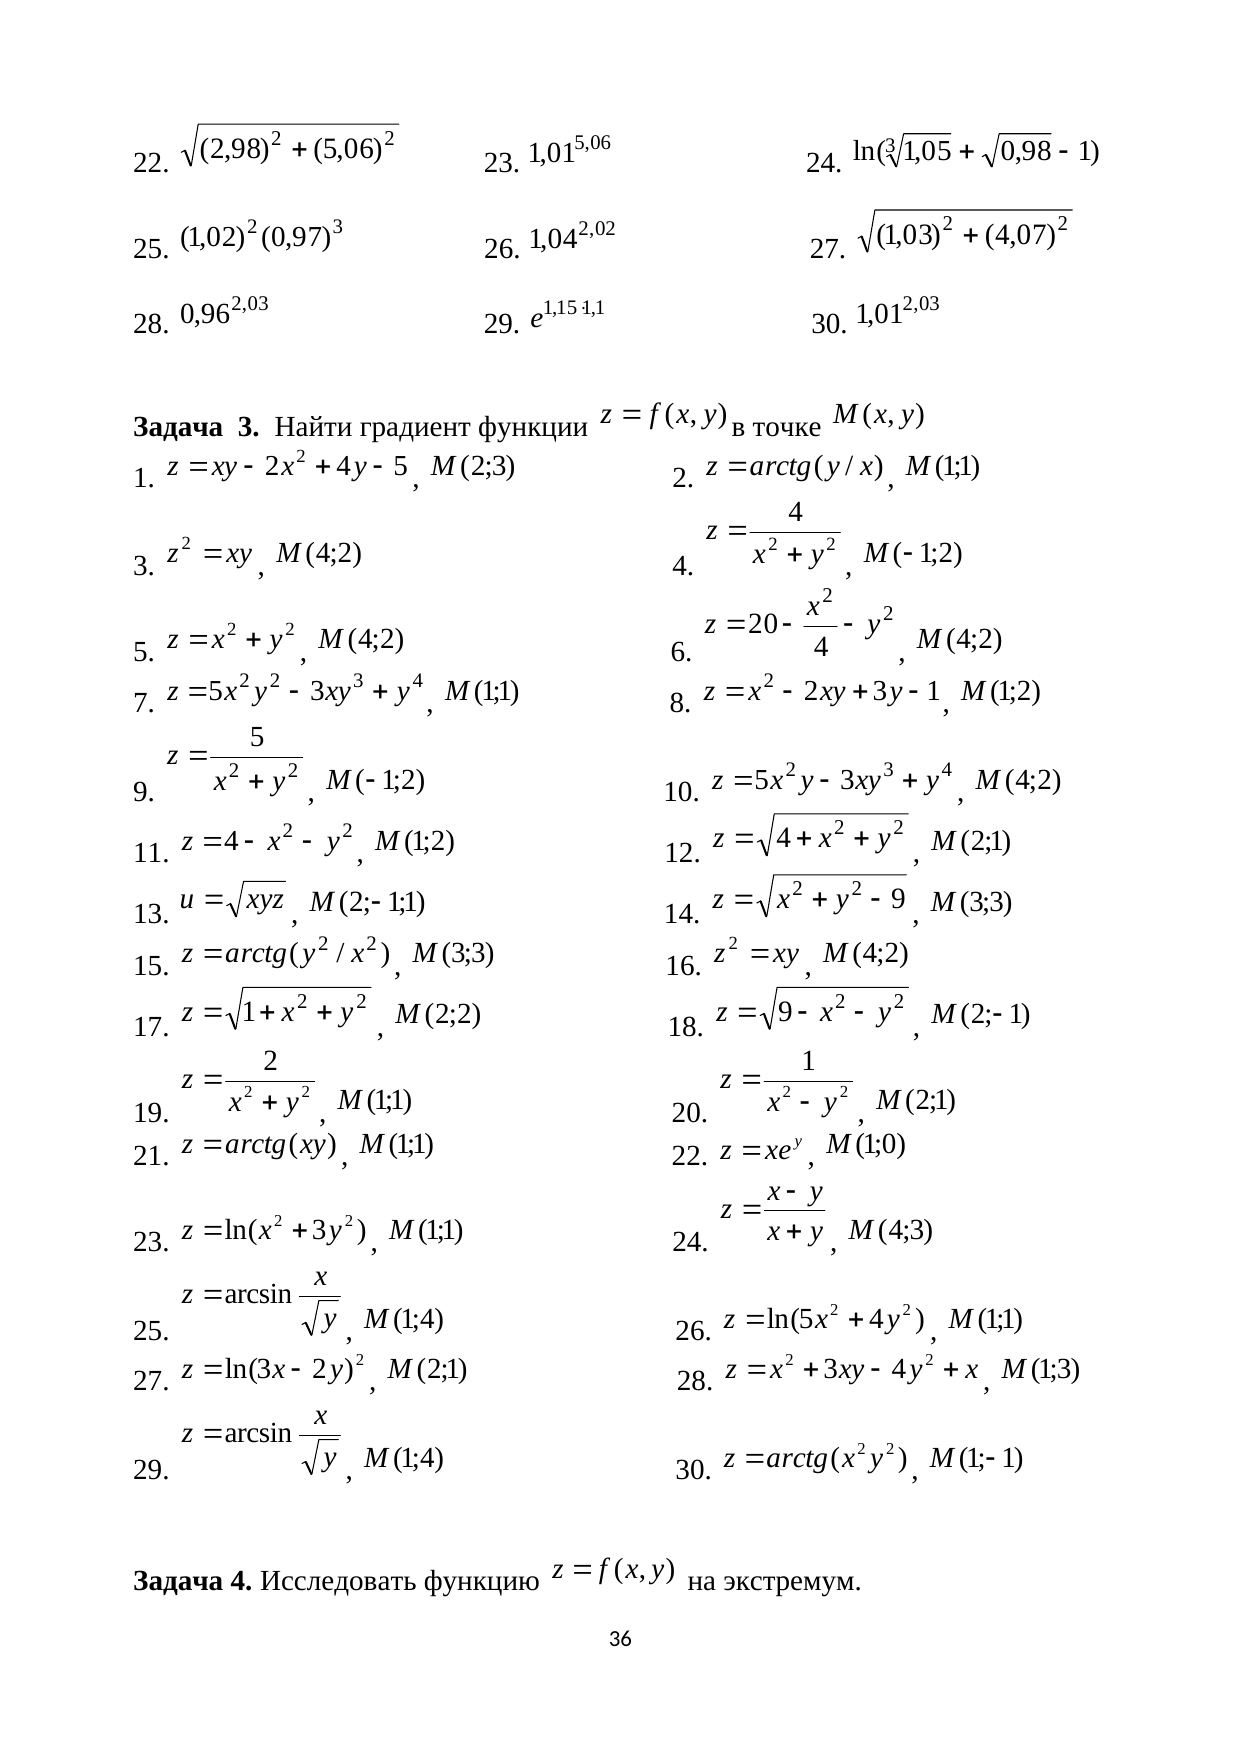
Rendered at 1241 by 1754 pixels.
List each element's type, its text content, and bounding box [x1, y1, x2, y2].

text 27. , 28. , [133, 1347, 1107, 1397]
text 25. 26. 27. [133, 204, 1107, 265]
text 29. , 30. , [133, 1397, 1107, 1486]
text 25. , 26. , [133, 1258, 1107, 1347]
text 28. 29. 30. [133, 290, 1107, 340]
text 3. , 4. , [133, 494, 1107, 581]
text 17. , 18. , [133, 981, 1107, 1042]
text 5. , 6. , [133, 581, 1107, 667]
text 11. , 12. , [133, 808, 1107, 869]
text 19. , 20. , [133, 1042, 1107, 1128]
text Задача 3. Найти градиент функции в точке [133, 398, 1107, 442]
text 9. , 10. , [133, 719, 1107, 808]
text 21. , 22. , [133, 1128, 1107, 1172]
text 7. , 8. , [133, 667, 1107, 719]
text Задача 4. Исследовать функцию на экстремум. [133, 1553, 1107, 1597]
text 23. , 24. , [133, 1172, 1107, 1258]
text 15. , 16. , [133, 930, 1107, 981]
text 1. , 2. , [133, 442, 1107, 494]
text 13. , 14. , [133, 869, 1107, 930]
text 22. 23. 24. [133, 118, 1107, 179]
